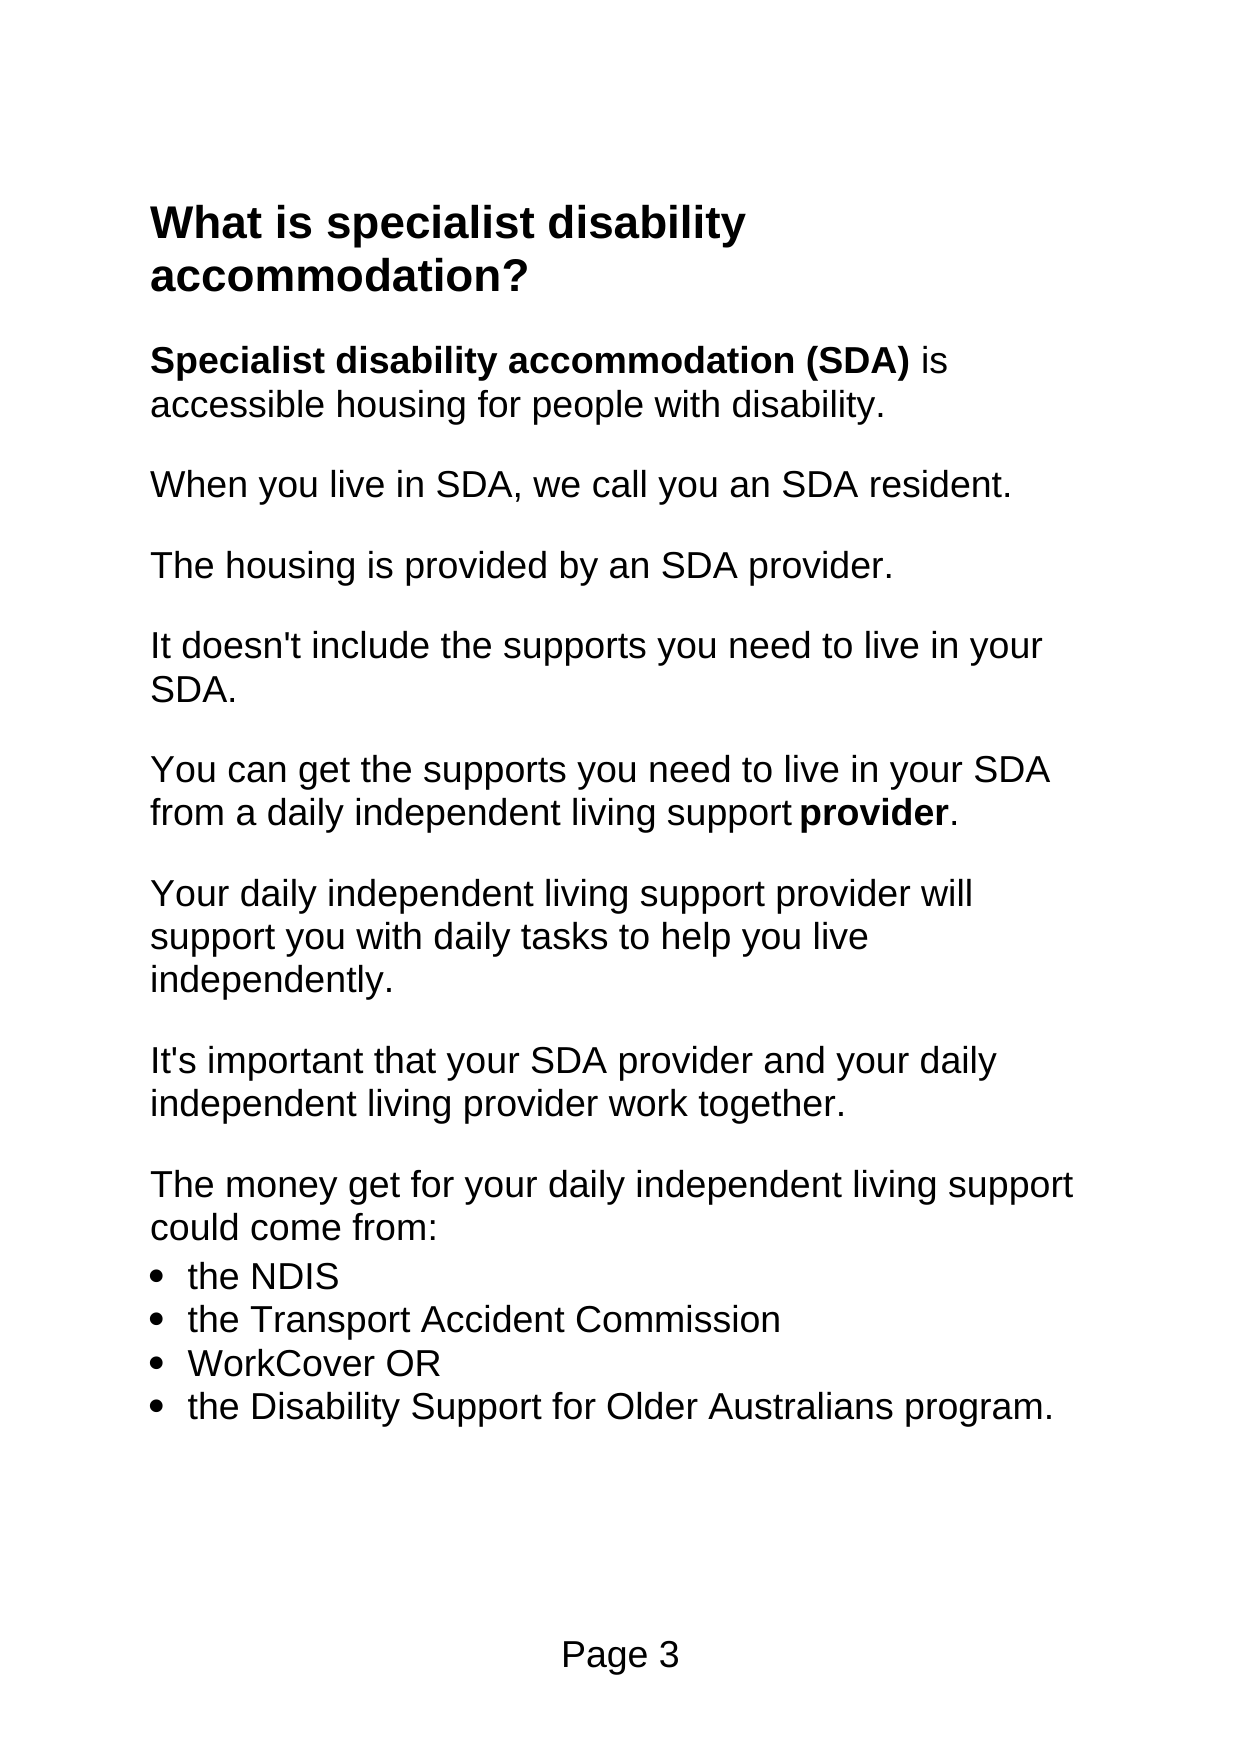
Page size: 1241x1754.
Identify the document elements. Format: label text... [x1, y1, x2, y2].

subtitle What is specialist disability accommodation? [150, 196, 1090, 301]
text It doesn't include the supports you need to live in your SDA. [150, 624, 1090, 710]
text When you live in SDA, we call you an SDA resident. [150, 462, 1090, 506]
text The money get for your daily independent living support could come from: [150, 1162, 1090, 1248]
text It's important that your SDA provider and your daily independent living provider work together. [150, 1038, 1090, 1124]
list the NDIS [150, 1254, 1090, 1298]
list the Disability Support for Older Australians program. [150, 1384, 1090, 1427]
list WorkCover OR [150, 1341, 1090, 1384]
list the Transport Accident Commission [150, 1298, 1090, 1341]
text Specialist disability accommodation (SDA) is accessible housing for people with disability. [150, 339, 1090, 425]
text The housing is provided by an SDA provider. [150, 543, 1090, 586]
text Your daily independent living support provider will support you with daily tasks to help you live independently. [150, 871, 1090, 1001]
text You can get the supports you need to live in your SDA from a daily independent living support provider. [150, 747, 1090, 834]
